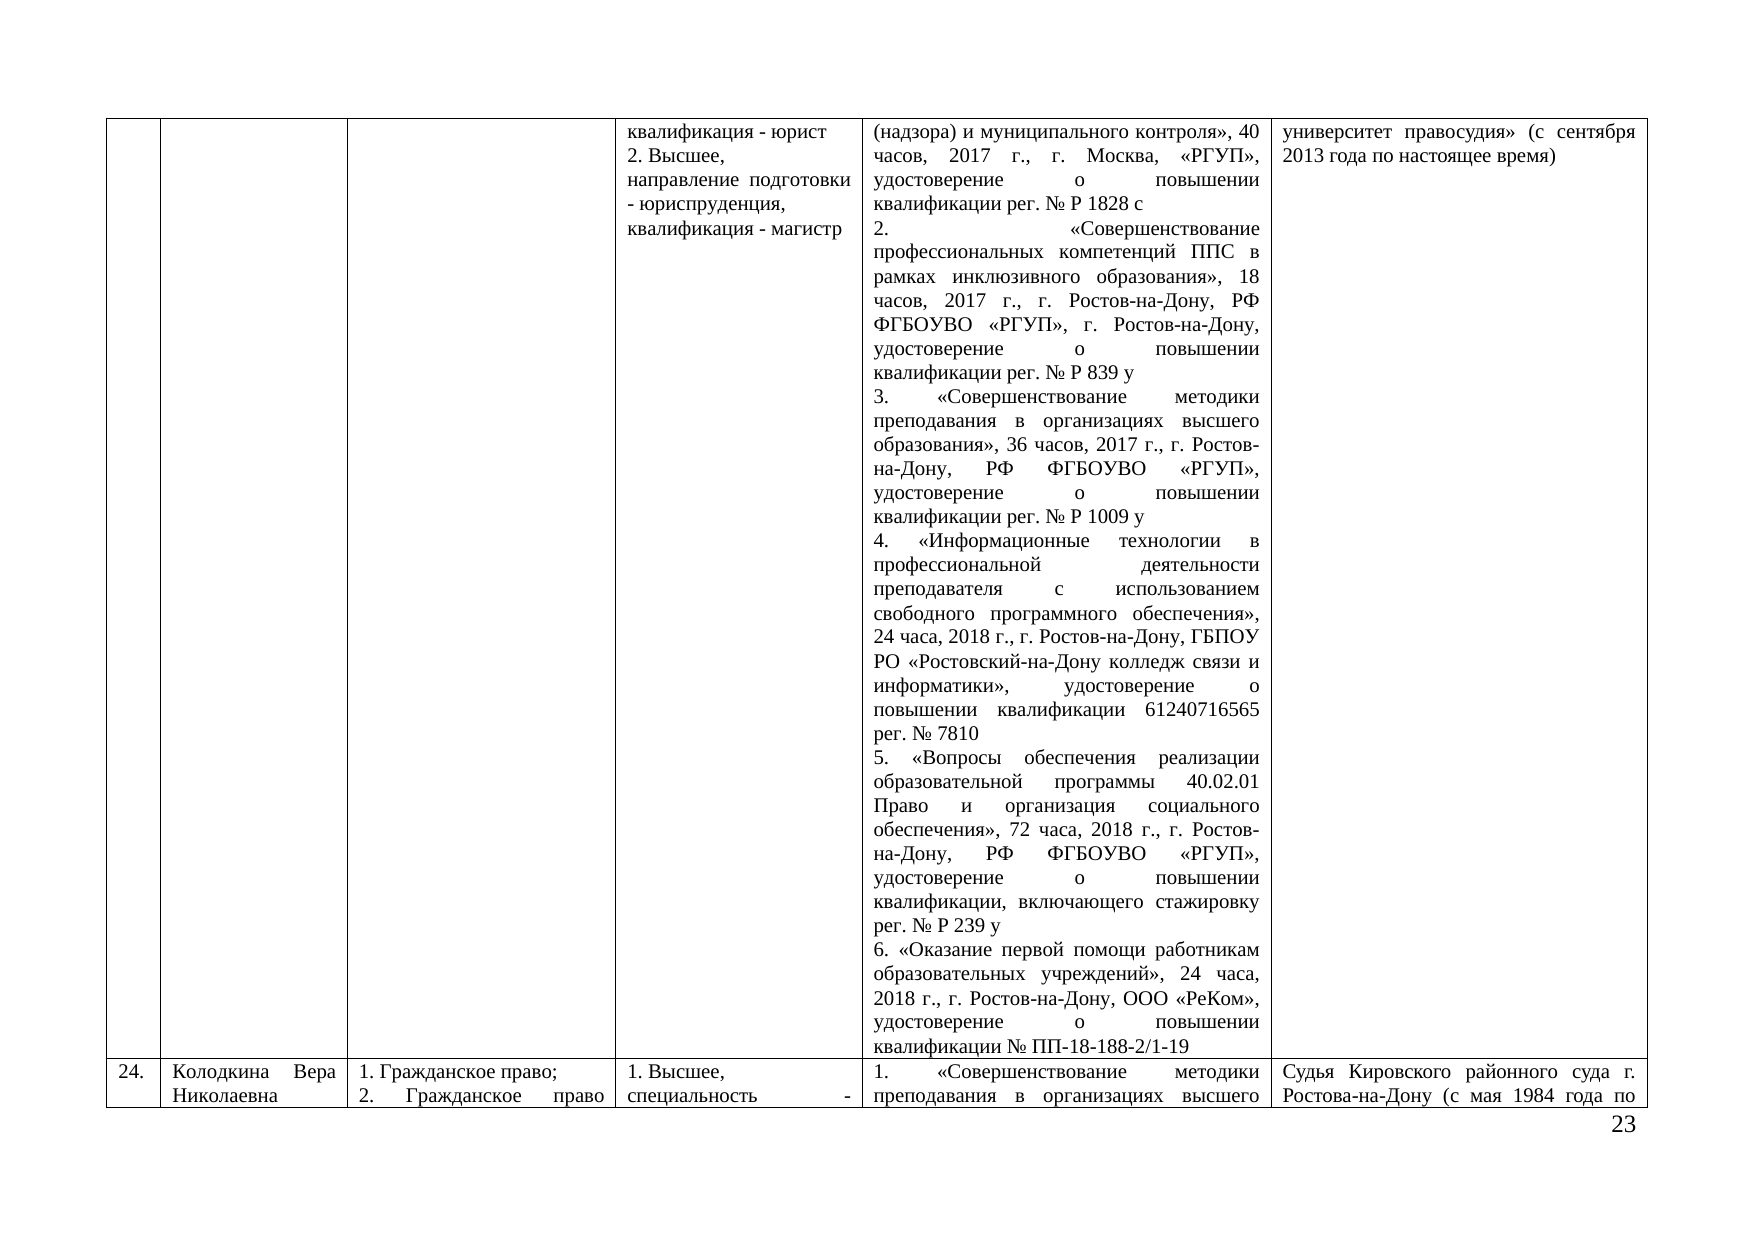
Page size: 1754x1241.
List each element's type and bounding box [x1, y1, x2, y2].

table_cell [161, 1059, 347, 1107]
table_cell [161, 119, 347, 1058]
table_cell [1272, 1059, 1647, 1107]
table_cell [348, 119, 615, 1058]
table_cell [863, 119, 1271, 1058]
table_cell [1272, 119, 1647, 1058]
table_cell [616, 119, 862, 1058]
table_cell [107, 119, 160, 1058]
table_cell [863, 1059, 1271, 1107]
table_cell [348, 1059, 615, 1107]
table_cell [107, 1059, 160, 1107]
table_cell [616, 1059, 862, 1107]
